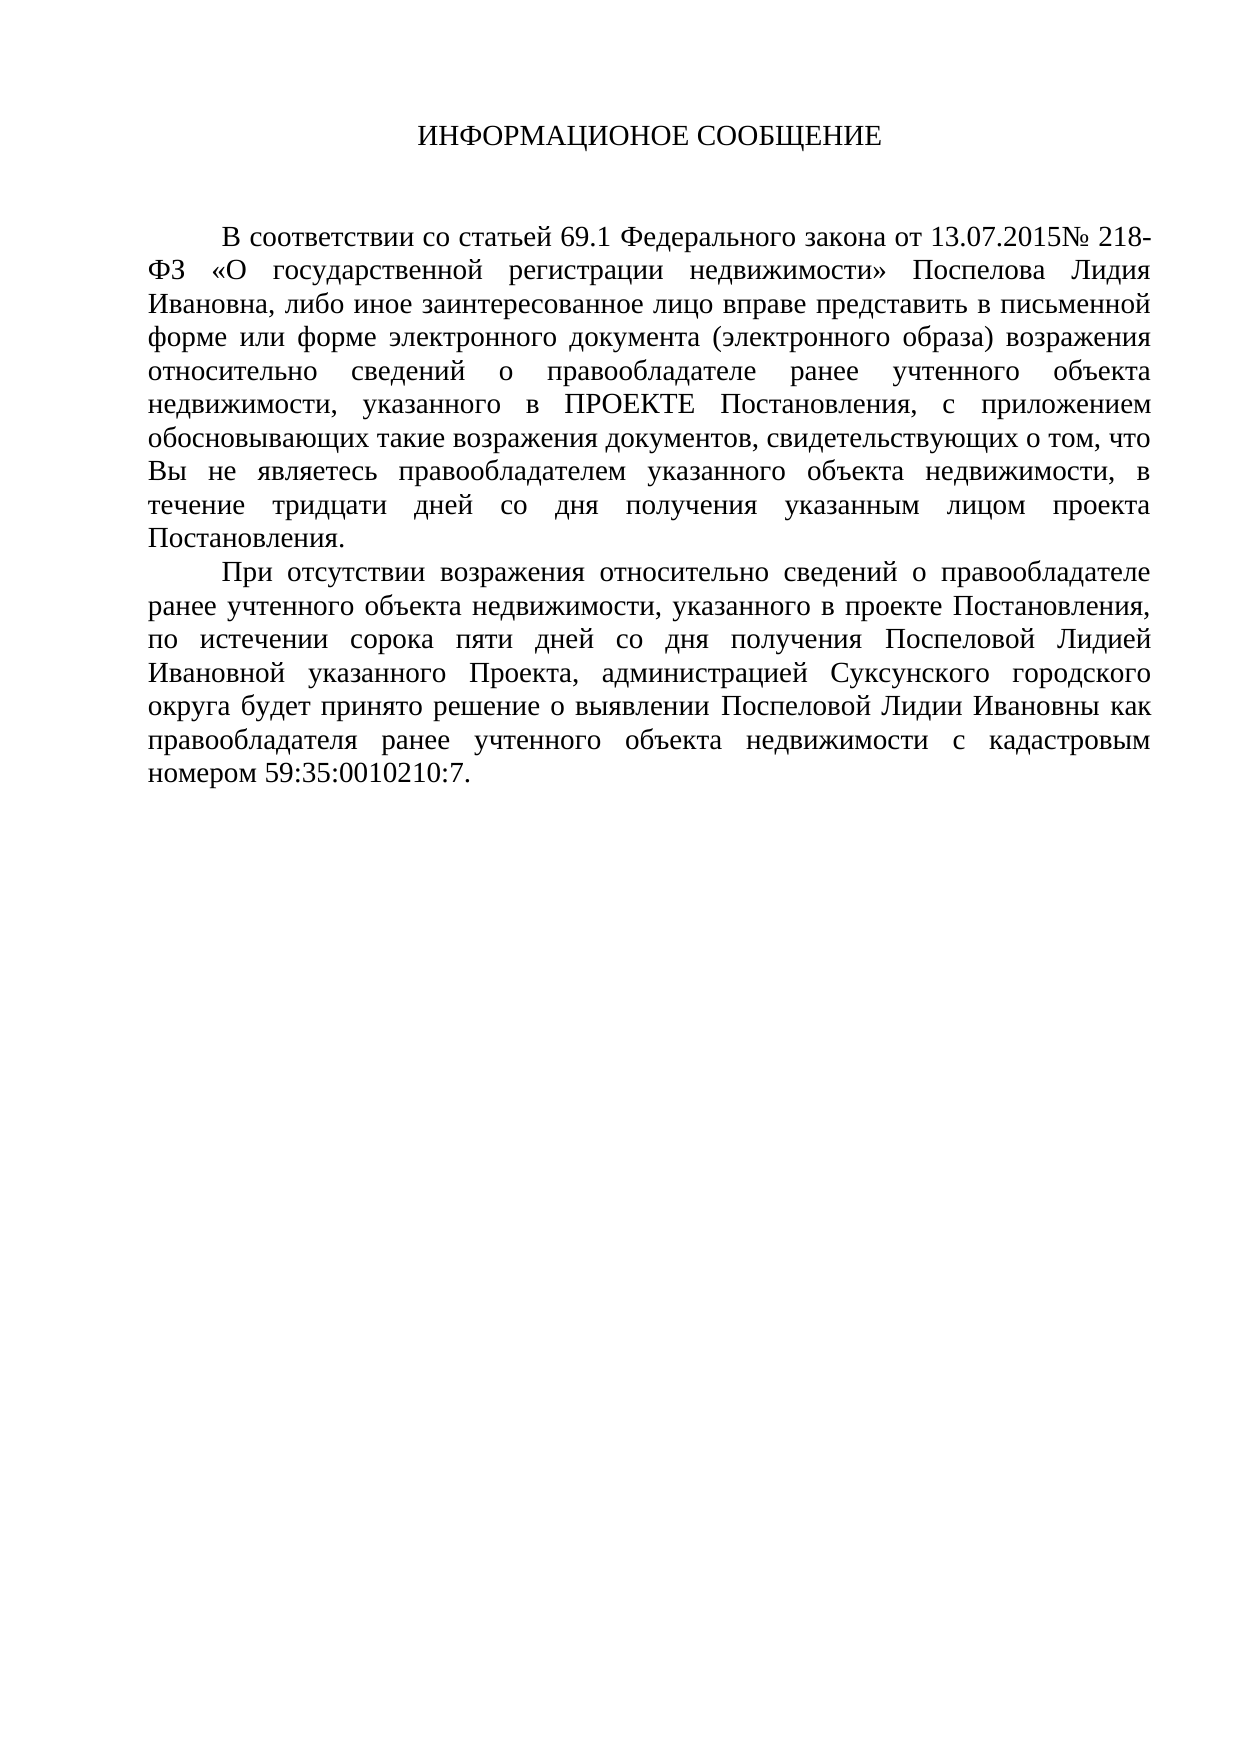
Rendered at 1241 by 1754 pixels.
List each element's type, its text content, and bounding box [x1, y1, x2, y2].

text При отсутствии возражения относительно сведений о правообладателе ранее учтенного объекта недвижимости, указанного в проекте Постановления, по истечении сорока пяти дней со дня получения Поспеловой Лидией Ивановной указанного Проекта, администрацией Суксунского городского округа будет принято решение о выявлении Поспеловой Лидии Ивановны как правообладателя ранее учтенного объекта недвижимости с кадастровым номером 59:35:0010210:7. [148, 554, 1152, 789]
text ИНФОРМАЦИОНОЕ СООБЩЕНИЕ [148, 118, 1152, 152]
text В соответствии со статьей 69.1 Федерального закона от 13.07.2015№ 218-ФЗ «О государственной регистрации недвижимости» Поспелова Лидия Ивановна, либо иное заинтересованное лицо вправе представить в письменной форме или форме электронного документа (электронного образа) возражения относительно сведений о правообладателе ранее учтенного объекта недвижимости, указанного в ПРОЕКТЕ Постановления, с приложением обосновывающих такие возражения документов, свидетельствующих о том, что Вы не являетесь правообладателем указанного объекта недвижимости, в течение тридцати дней со дня получения указанным лицом проекта Постановления. [148, 219, 1152, 554]
